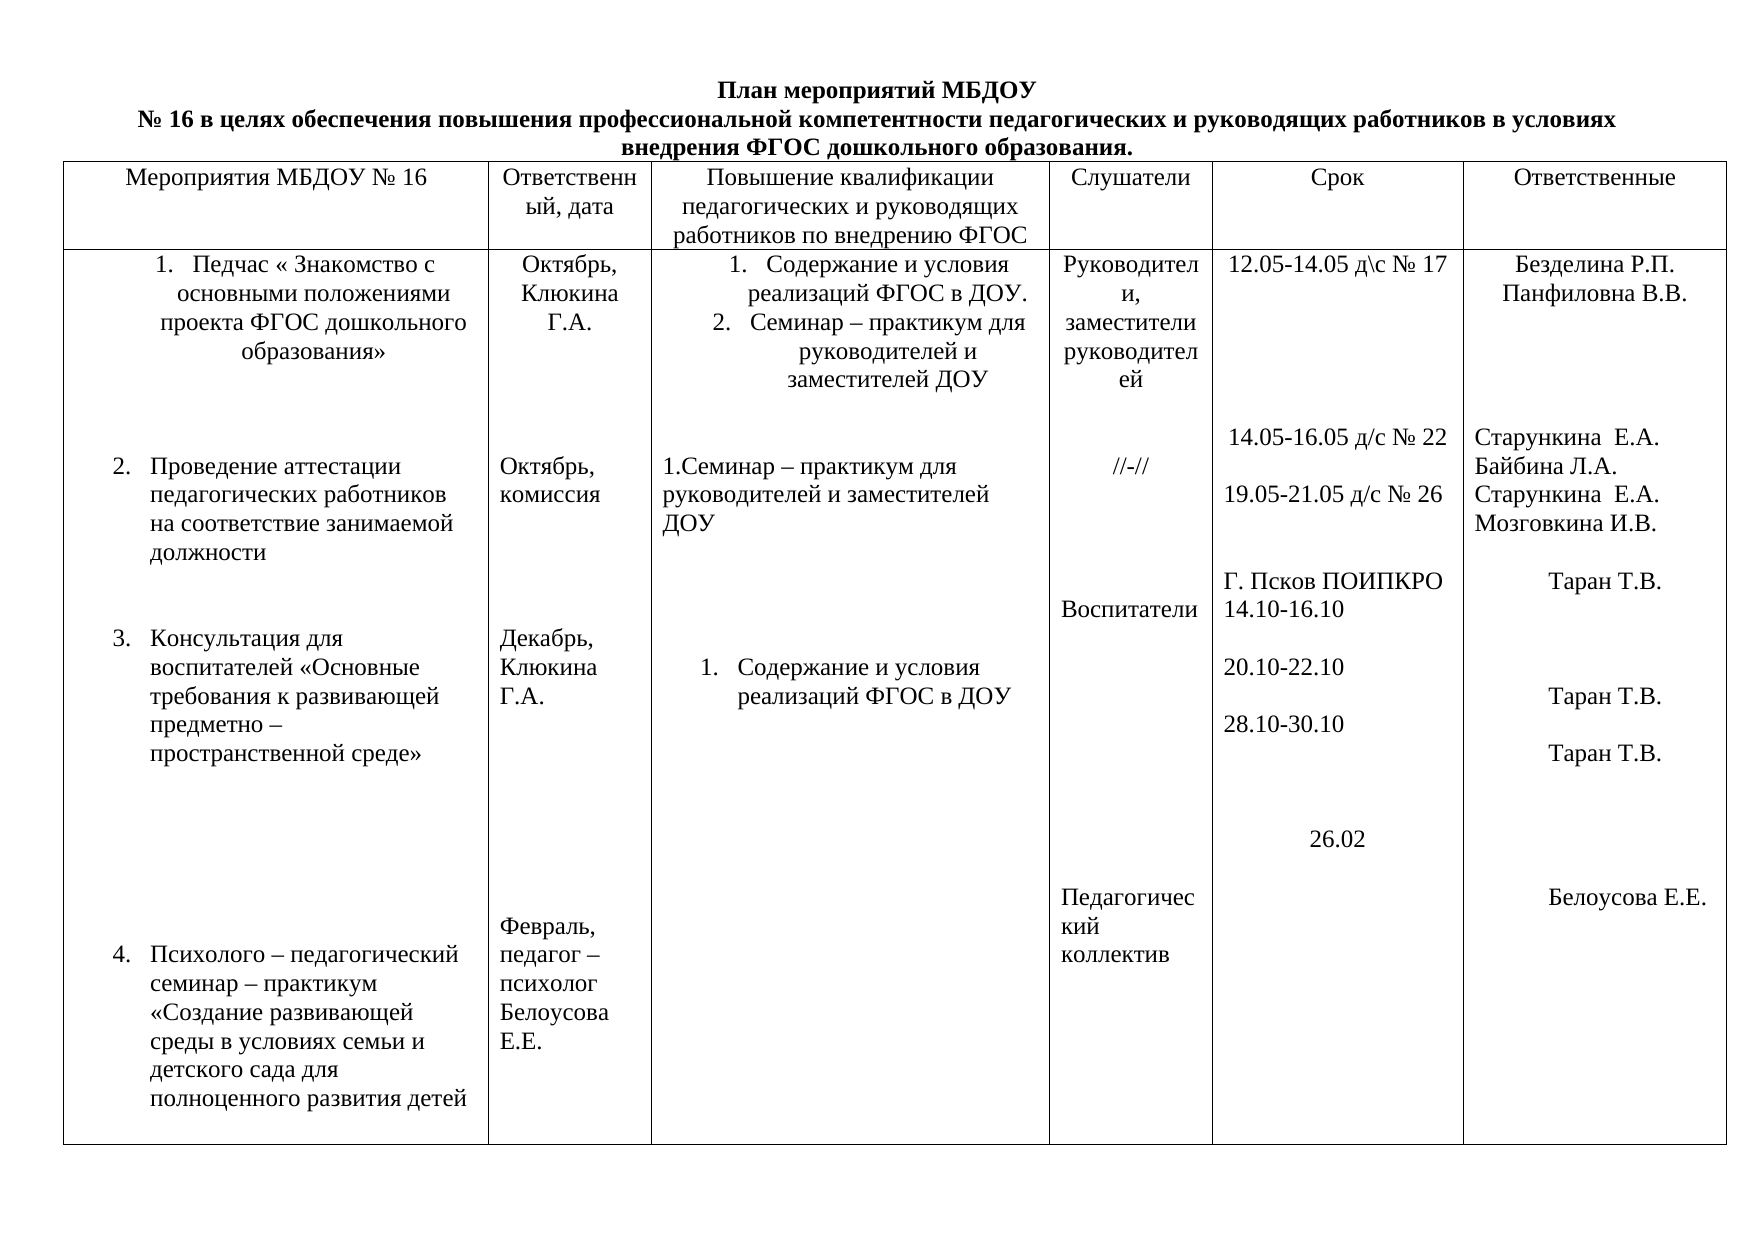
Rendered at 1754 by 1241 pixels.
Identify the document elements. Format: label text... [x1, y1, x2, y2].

table_header Ответственный, дата [489, 162, 651, 248]
table_cell Педчас « Знакомство с основными положениями проекта ФГОС дошкольного образования» Проведение аттестации педагогических работников на соответствие занимаемой должности Консультация для воспитателей «Основные требования к развивающей предметно – пространственной среде» Психолого – педагогический семинар – практикум «Создание развивающей среды в условиях семьи и детского сада для полноценного развития детей [64, 250, 488, 1144]
table_header Мероприятия МБДОУ № 16 [64, 162, 488, 248]
text № 16 в целях обеспечения повышения профессиональной компетентности педагогических и руководящих работников в условиях внедрения ФГОС дошкольного образования. [75, 104, 1679, 161]
table_cell Безделина Р.П. Панфиловна В.В. Старункина Е.А. Байбина Л.А. Старункина Е.А. Мозговкина И.В. Таран Т.В. Таран Т.В. Таран Т.В. Белоусова Е.Е. [1464, 250, 1726, 1144]
table_header Повышение квалификации педагогических и руководящих работников по внедрению ФГОС [652, 162, 1049, 248]
table_cell Руководители, заместители руководителей //-// Воспитатели Педагогический коллектив [1050, 250, 1212, 1144]
table_cell Октябрь, Клюкина Г.А. Октябрь, комиссия Декабрь, Клюкина Г.А. Февраль, педагог – психолог Белоусова Е.Е. [489, 250, 651, 1144]
table_header Слушатели [1050, 162, 1212, 248]
table_header Срок [1213, 162, 1463, 248]
table_cell Содержание и условия реализаций ФГОС в ДОУ. Семинар – практикум для руководителей и заместителей ДОУ 1.Семинар – практикум для руководителей и заместителей ДОУ Содержание и условия реализаций ФГОС в ДОУ [652, 250, 1049, 1144]
text План мероприятий МБДОУ [75, 75, 1679, 104]
table_header Ответственные [1464, 162, 1726, 248]
table_cell 12.05-14.05 д\с № 17 14.05-16.05 д/с № 22 19.05-21.05 д/с № 26 Г. Псков ПОИПКРО 14.10-16.10 20.10-22.10 28.10-30.10 26.02 [1213, 250, 1463, 1144]
